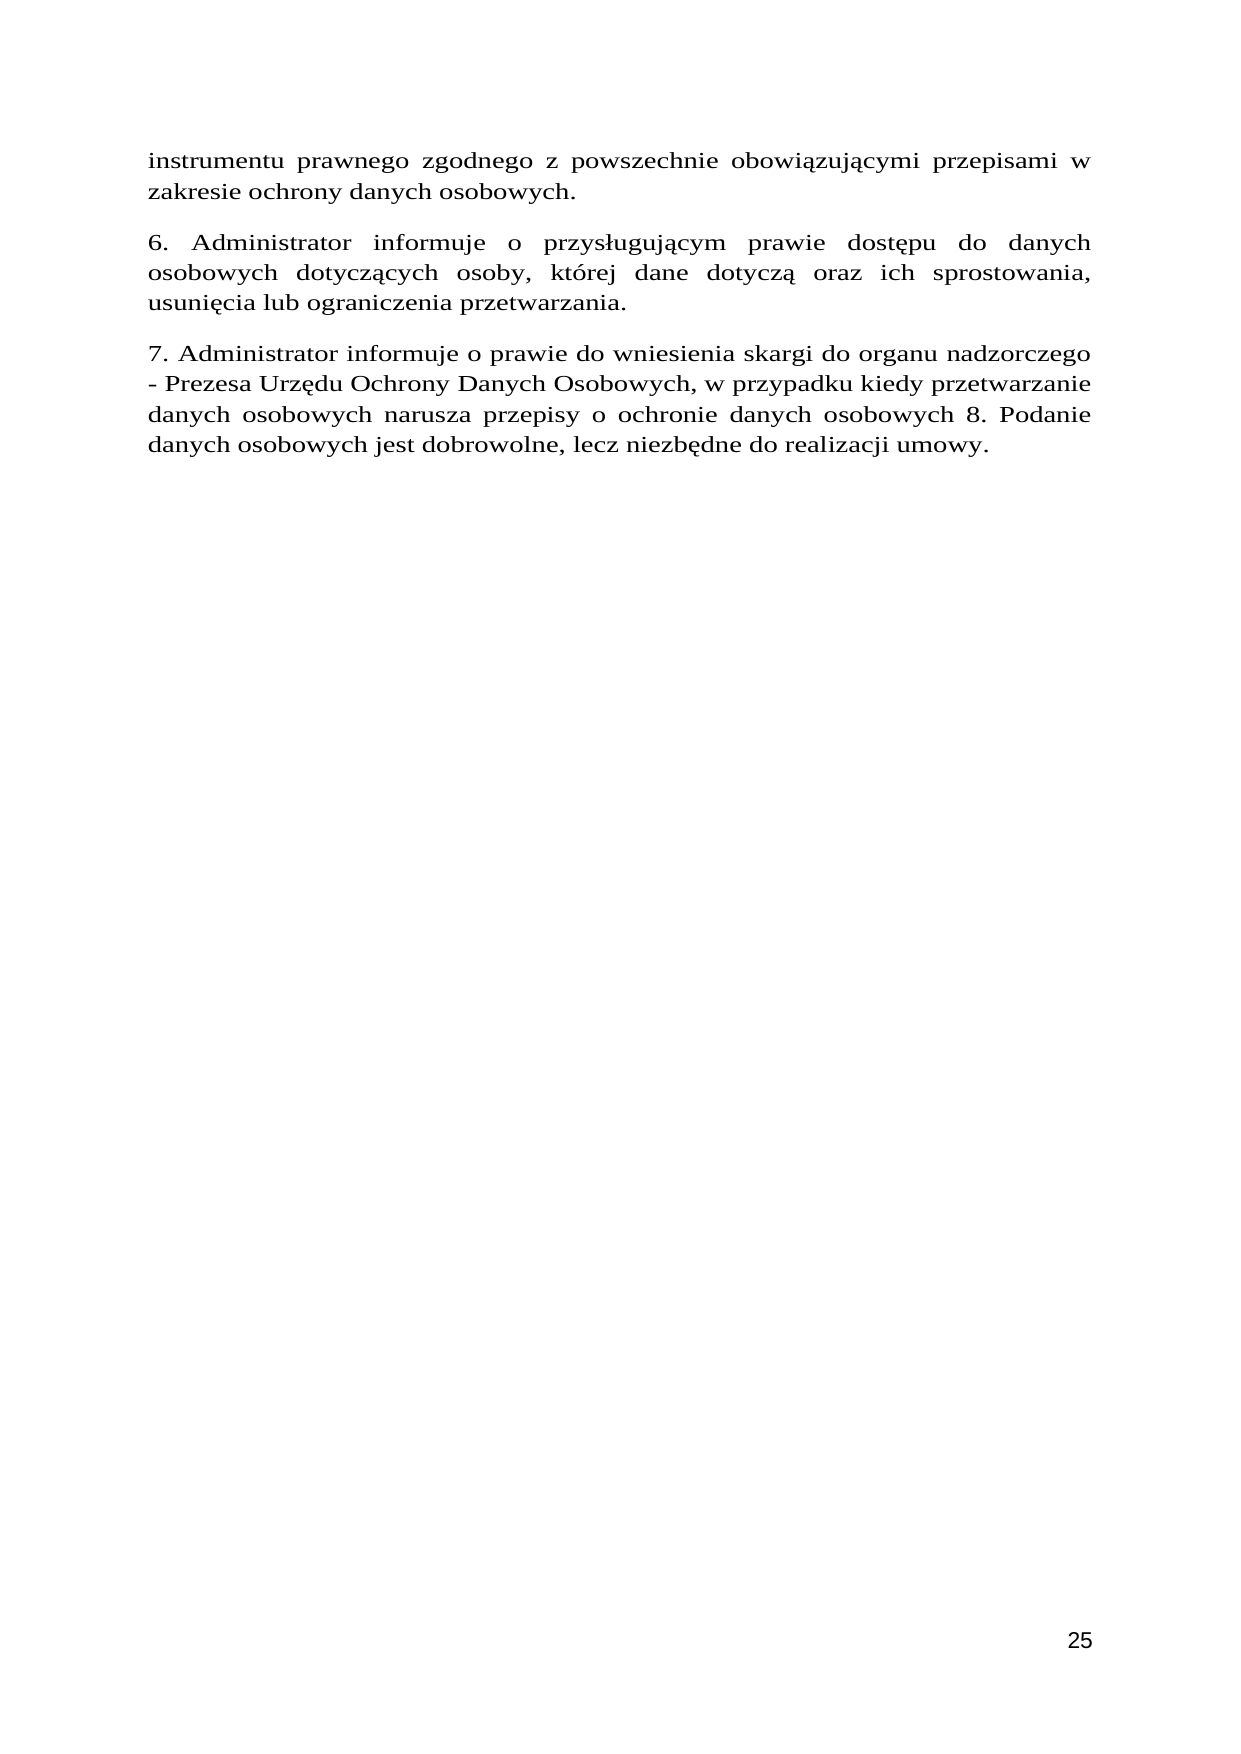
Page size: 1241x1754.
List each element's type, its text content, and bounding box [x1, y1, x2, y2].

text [148, 148, 1093, 204]
text 6. Administrator informuje o przysługującym prawie dostępu do danych osobowych dotyczących osoby, której dane dotyczą oraz ich sprostowania, usunięcia lub ograniczenia przetwarzania. [148, 229, 1093, 316]
text 7. Administrator informuje o prawie do wniesienia skargi do organu nadzorczego - Prezesa Urzędu Ochrony Danych Osobowych, w przypadku kiedy przetwarzanie danych osobowych narusza przepisy o ochronie danych osobowych 8. Podanie danych osobowych jest dobrowolne, lecz niezbędne do realizacji umowy. [148, 340, 1093, 457]
